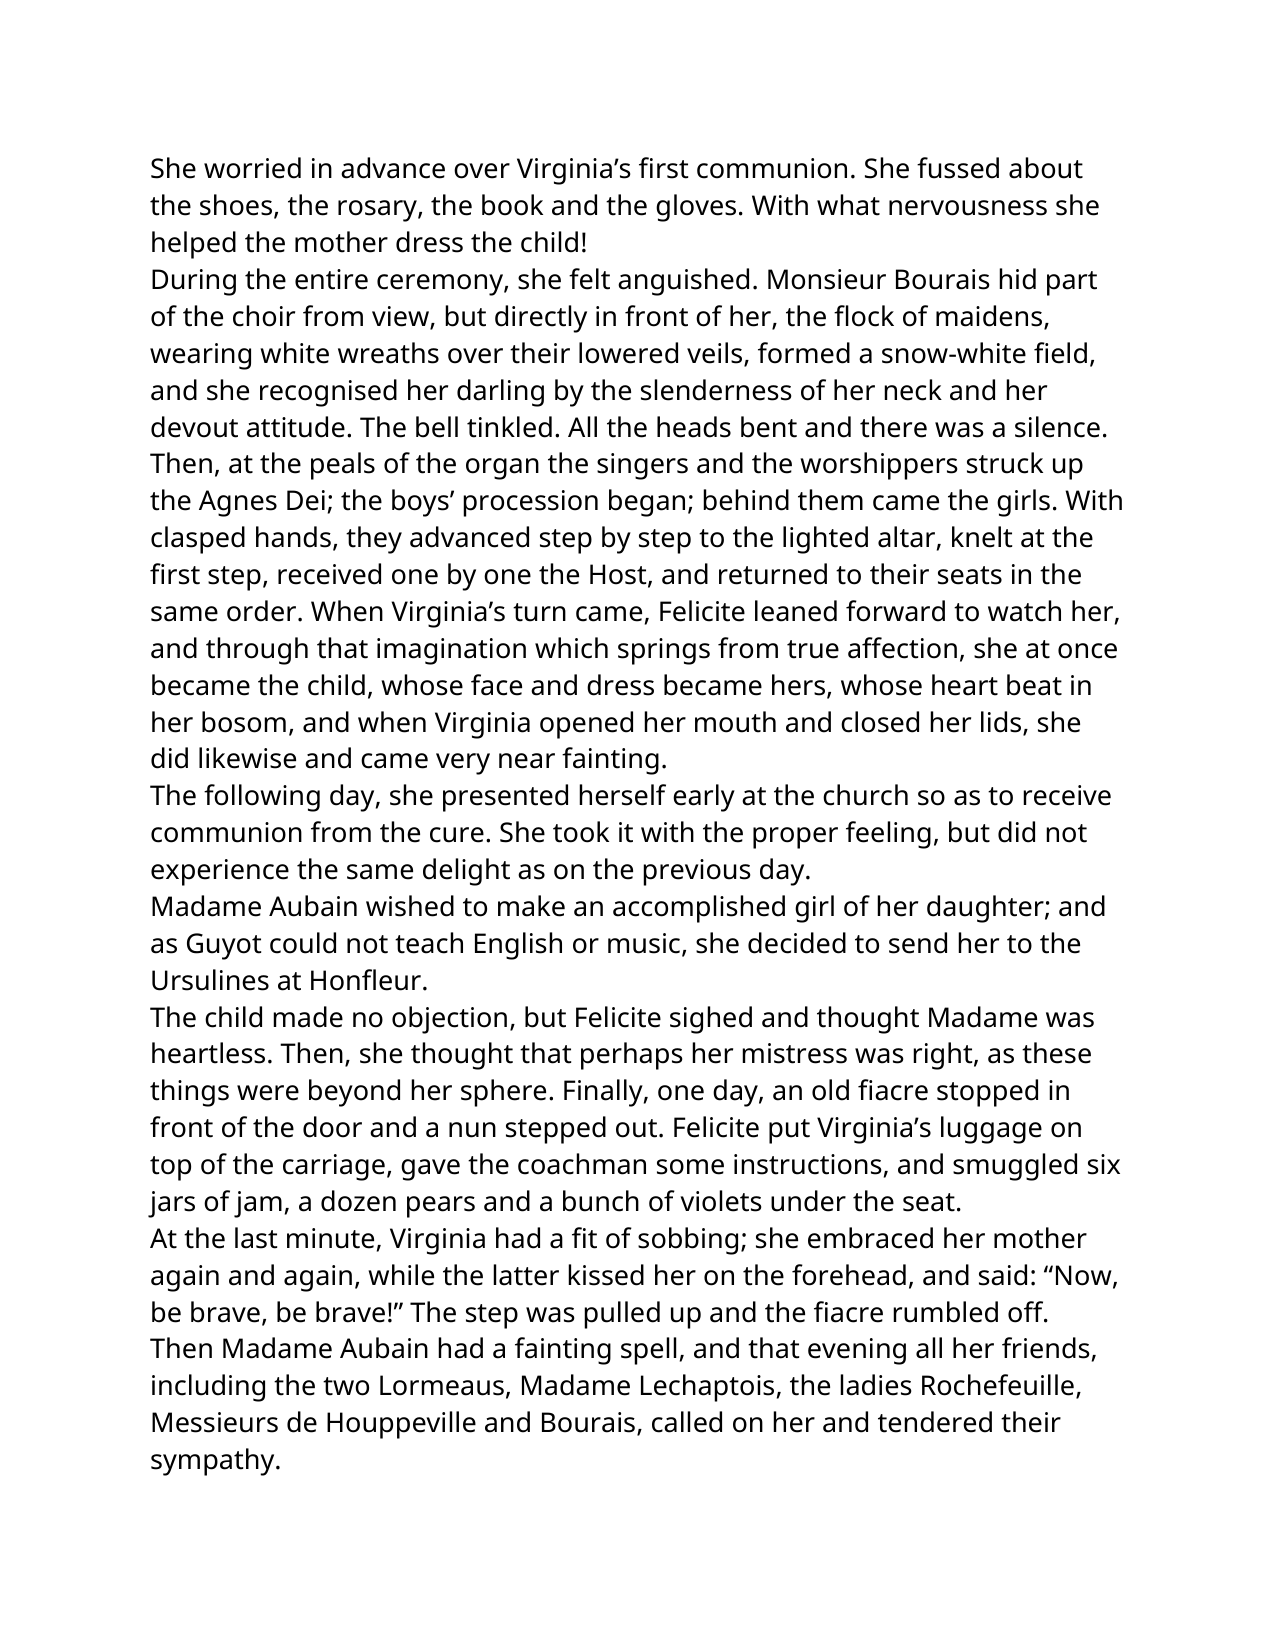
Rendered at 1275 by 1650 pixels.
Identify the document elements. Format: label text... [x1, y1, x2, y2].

text She worried in advance over Virginia’s first communion. She fussed about the shoes, the rosary, the book and the gloves. With what nervousness she helped the mother dress the child! [150, 150, 1125, 261]
text Madame Aubain wished to make an accomplished girl of her daughter; and as Guyot could not teach English or music, she decided to send her to the Ursulines at Honfleur. [150, 887, 1125, 998]
text The child made no objection, but Felicite sighed and thought Madame was heartless. Then, she thought that perhaps her mistress was right, as these things were beyond her sphere. Finally, one day, an old fiacre stopped in front of the door and a nun stepped out. Felicite put Virginia’s luggage on top of the carriage, gave the coachman some instructions, and smuggled six jars of jam, a dozen pears and a bunch of violets under the seat. [150, 998, 1125, 1219]
text Then Madame Aubain had a fainting spell, and that evening all her friends, including the two Lormeaus, Madame Lechaptois, the ladies Rochefeuille, Messieurs de Houppeville and Bourais, called on her and tendered their sympathy. [150, 1330, 1125, 1477]
text During the entire ceremony, she felt anguished. Monsieur Bourais hid part of the choir from view, but directly in front of her, the flock of maidens, wearing white wreaths over their lowered veils, formed a snow-white field, and she recognised her darling by the slenderness of her neck and her devout attitude. The bell tinkled. All the heads bent and there was a silence. Then, at the peals of the organ the singers and the worshippers struck up the Agnes Dei; the boys’ procession began; behind them came the girls. With clasped hands, they advanced step by step to the lighted altar, knelt at the first step, received one by one the Host, and returned to their seats in the same order. When Virginia’s turn came, Felicite leaned forward to watch her, and through that imagination which springs from true affection, she at once became the child, whose face and dress became hers, whose heart beat in her bosom, and when Virginia opened her mouth and closed her lids, she did likewise and came very near fainting. [150, 261, 1125, 777]
text The following day, she presented herself early at the church so as to receive communion from the cure. She took it with the proper feeling, but did not experience the same delight as on the previous day. [150, 777, 1125, 887]
text At the last minute, Virginia had a fit of sobbing; she embraced her mother again and again, while the latter kissed her on the forehead, and said: “Now, be brave, be brave!” The step was pulled up and the fiacre rumbled off. [150, 1219, 1125, 1330]
